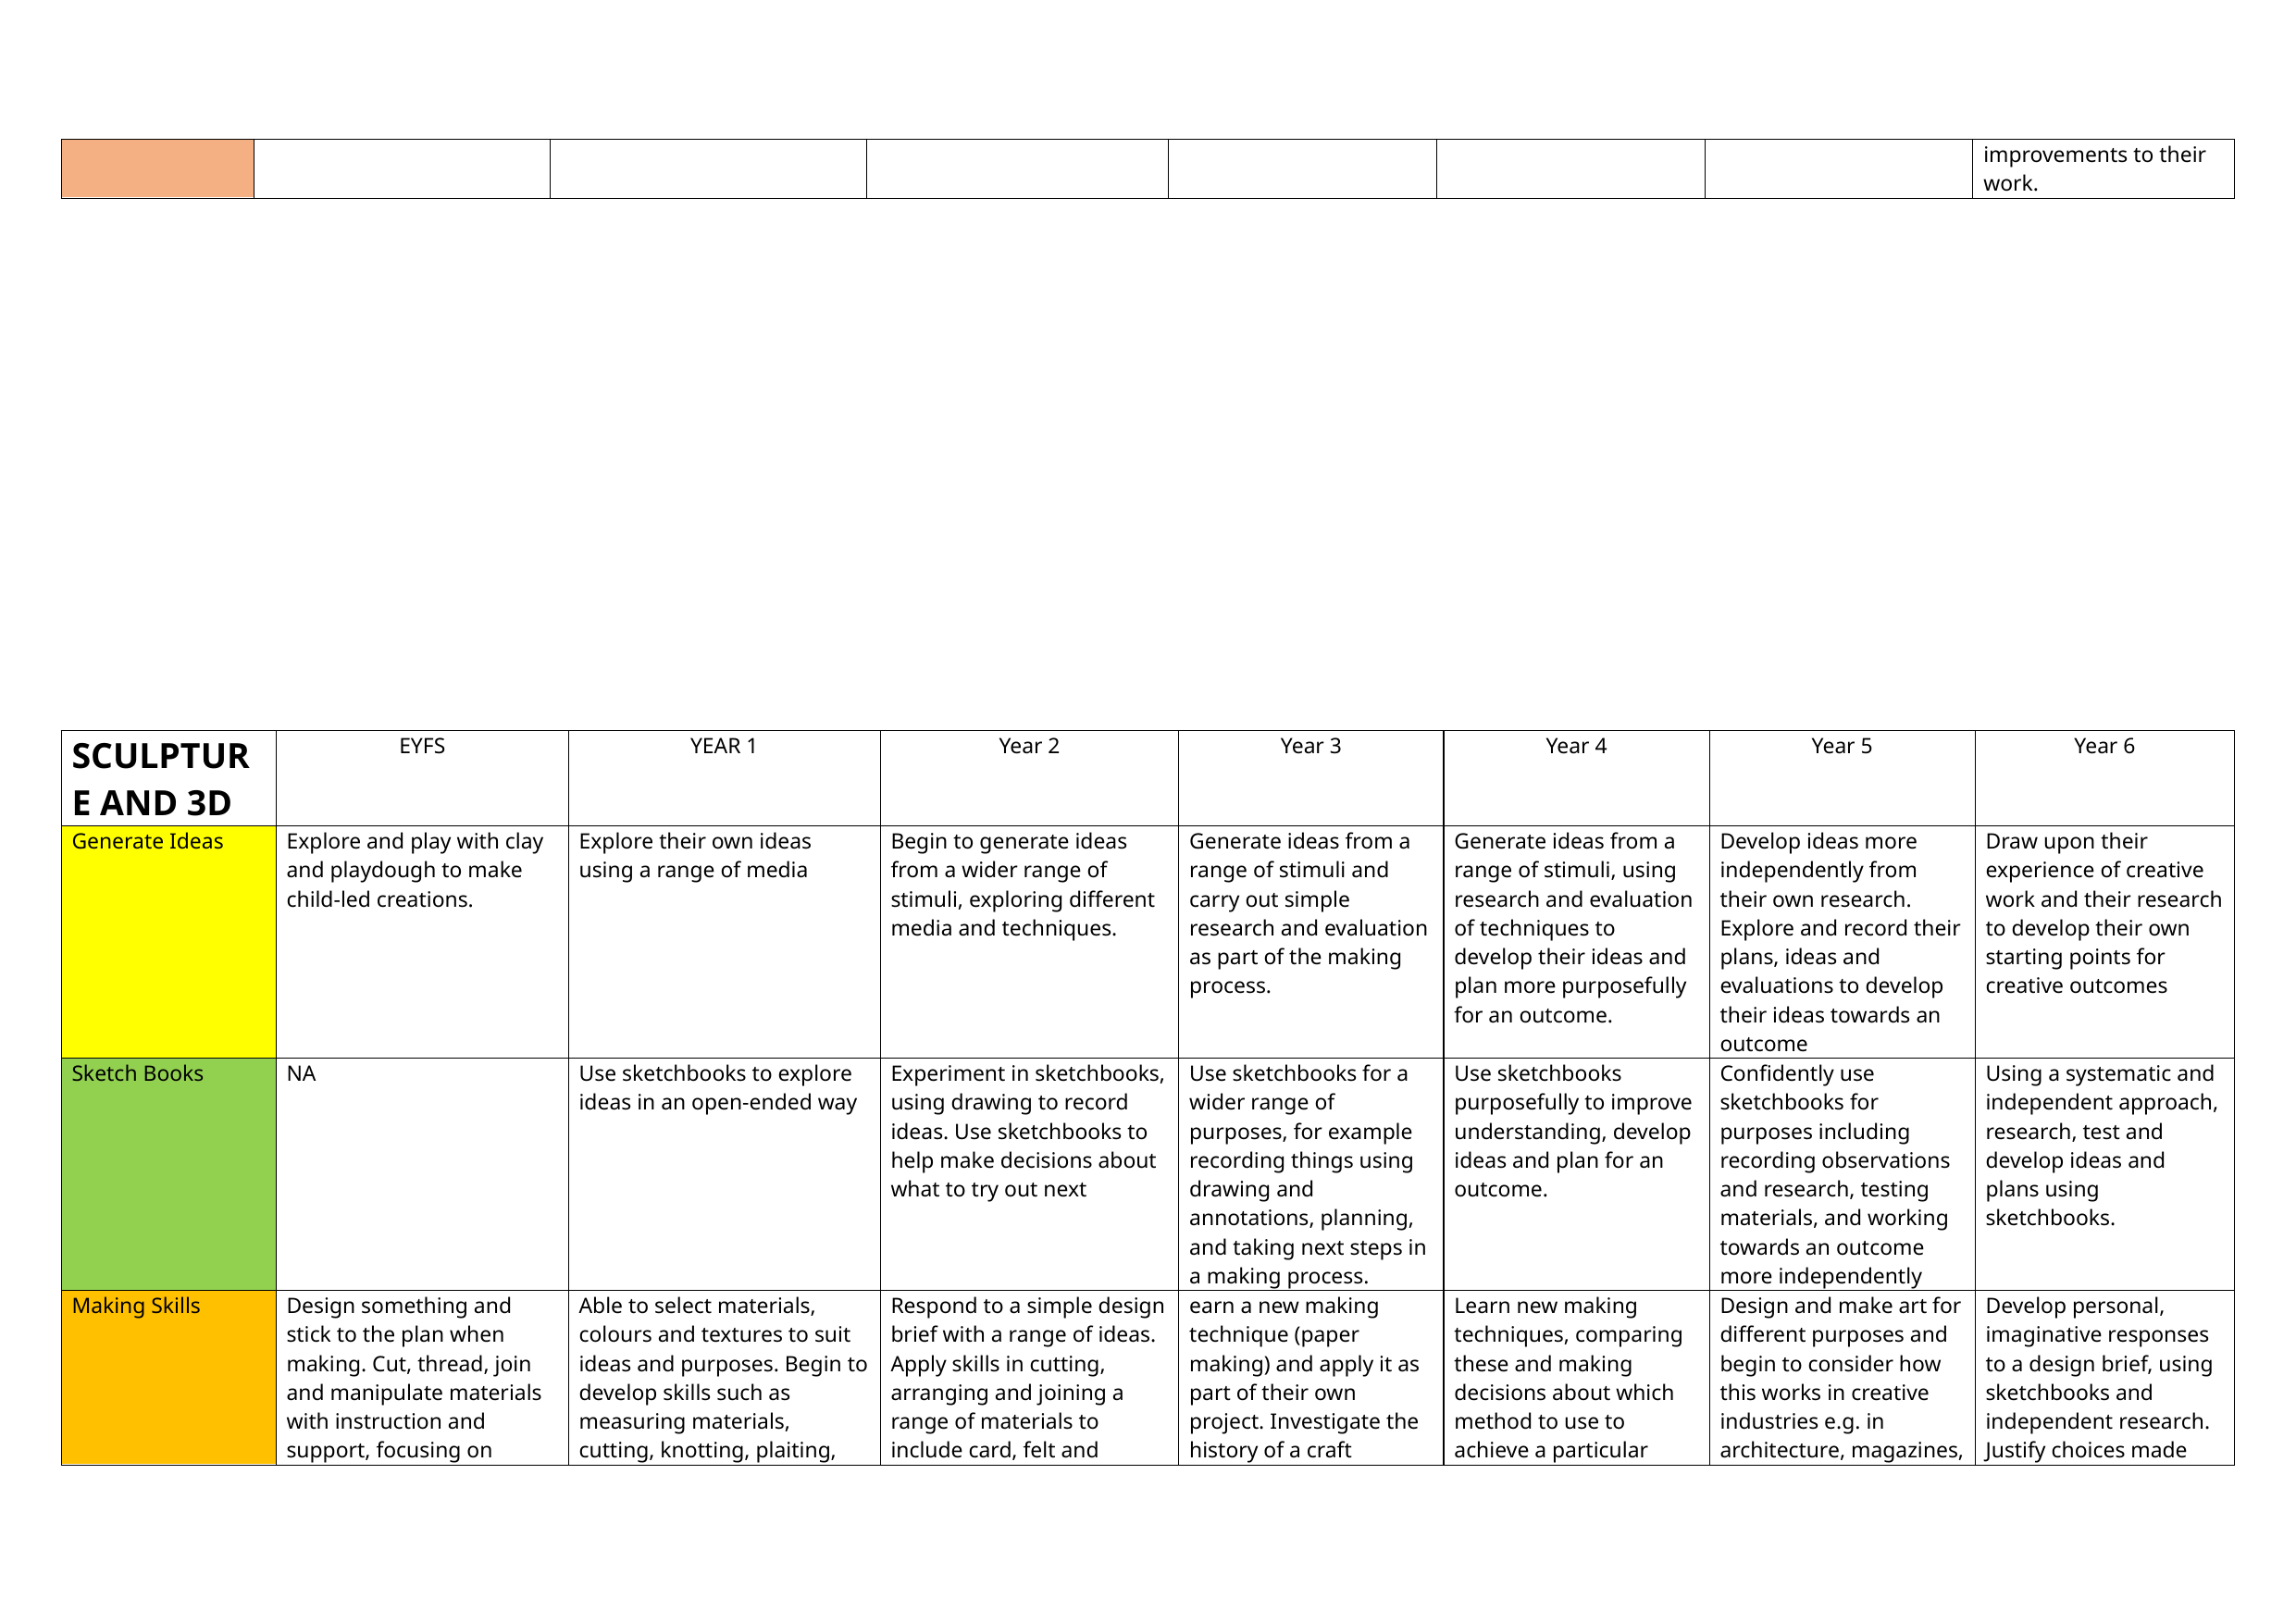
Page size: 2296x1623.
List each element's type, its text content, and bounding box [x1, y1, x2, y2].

table_cell Develop ideas more independently from their own research. Explore and record their plans, ideas and evaluations to develop their ideas towards an outcome [1710, 826, 1975, 1058]
table_header YEAR 1 [569, 731, 880, 825]
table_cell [277, 1291, 568, 1464]
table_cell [1973, 140, 2234, 197]
table_cell Draw upon their experience of creative work and their research to develop their own starting points for creative outcomes [1976, 826, 2234, 1058]
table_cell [1710, 1291, 1975, 1464]
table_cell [551, 140, 866, 197]
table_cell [1179, 1291, 1443, 1464]
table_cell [569, 1291, 880, 1464]
table_cell Generate ideas from a range of stimuli, using research and evaluation of techniques to develop their ideas and plan more purposefully for an outcome. [1445, 826, 1709, 1058]
table_cell Experiment in sketchbooks, using drawing to record ideas. Use sketchbooks to help make decisions about what to try out next [881, 1059, 1178, 1290]
table_header Year 6 [1976, 731, 2234, 825]
table_cell Generate Ideas [62, 826, 276, 1058]
table_cell Use sketchbooks purposefully to improve understanding, develop ideas and plan for an outcome. [1445, 1059, 1709, 1290]
table_header Year 4 [1445, 731, 1709, 825]
table_cell Use sketchbooks for a wider range of purposes, for example recording things using drawing and annotations, planning, and taking next steps in a making process. [1179, 1059, 1443, 1290]
table_header Year 2 [881, 731, 1178, 825]
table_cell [1706, 140, 1972, 197]
table_cell Sketch Books [62, 1059, 276, 1290]
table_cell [881, 1291, 1178, 1464]
table_header Year 3 [1179, 731, 1443, 825]
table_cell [1169, 140, 1436, 197]
table_cell Making Skills [62, 1291, 276, 1464]
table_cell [254, 140, 550, 197]
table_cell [867, 140, 1168, 197]
table_cell NA [277, 1059, 568, 1290]
table_header SCULPTURE AND 3D [62, 731, 276, 825]
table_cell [1437, 140, 1705, 197]
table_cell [62, 140, 254, 197]
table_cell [1445, 1291, 1709, 1464]
table_cell Explore and play with clay and playdough to make child-led creations. [277, 826, 568, 1058]
table_cell Using a systematic and independent approach, research, test and develop ideas and plans using sketchbooks. [1976, 1059, 2234, 1290]
table_header Year 5 [1710, 731, 1975, 825]
table_cell Begin to generate ideas from a wider range of stimuli, exploring different media and techniques. [881, 826, 1178, 1058]
table_cell Use sketchbooks to explore ideas in an open-ended way [569, 1059, 880, 1290]
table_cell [1976, 1291, 2234, 1464]
table_cell Generate ideas from a range of stimuli and carry out simple research and evaluation as part of the making process. [1179, 826, 1443, 1058]
table_header EYFS [277, 731, 568, 825]
table_cell Explore their own ideas using a range of media [569, 826, 880, 1058]
table_cell Confidently use sketchbooks for purposes including recording observations and research, testing materials, and working towards an outcome more independently [1710, 1059, 1975, 1290]
